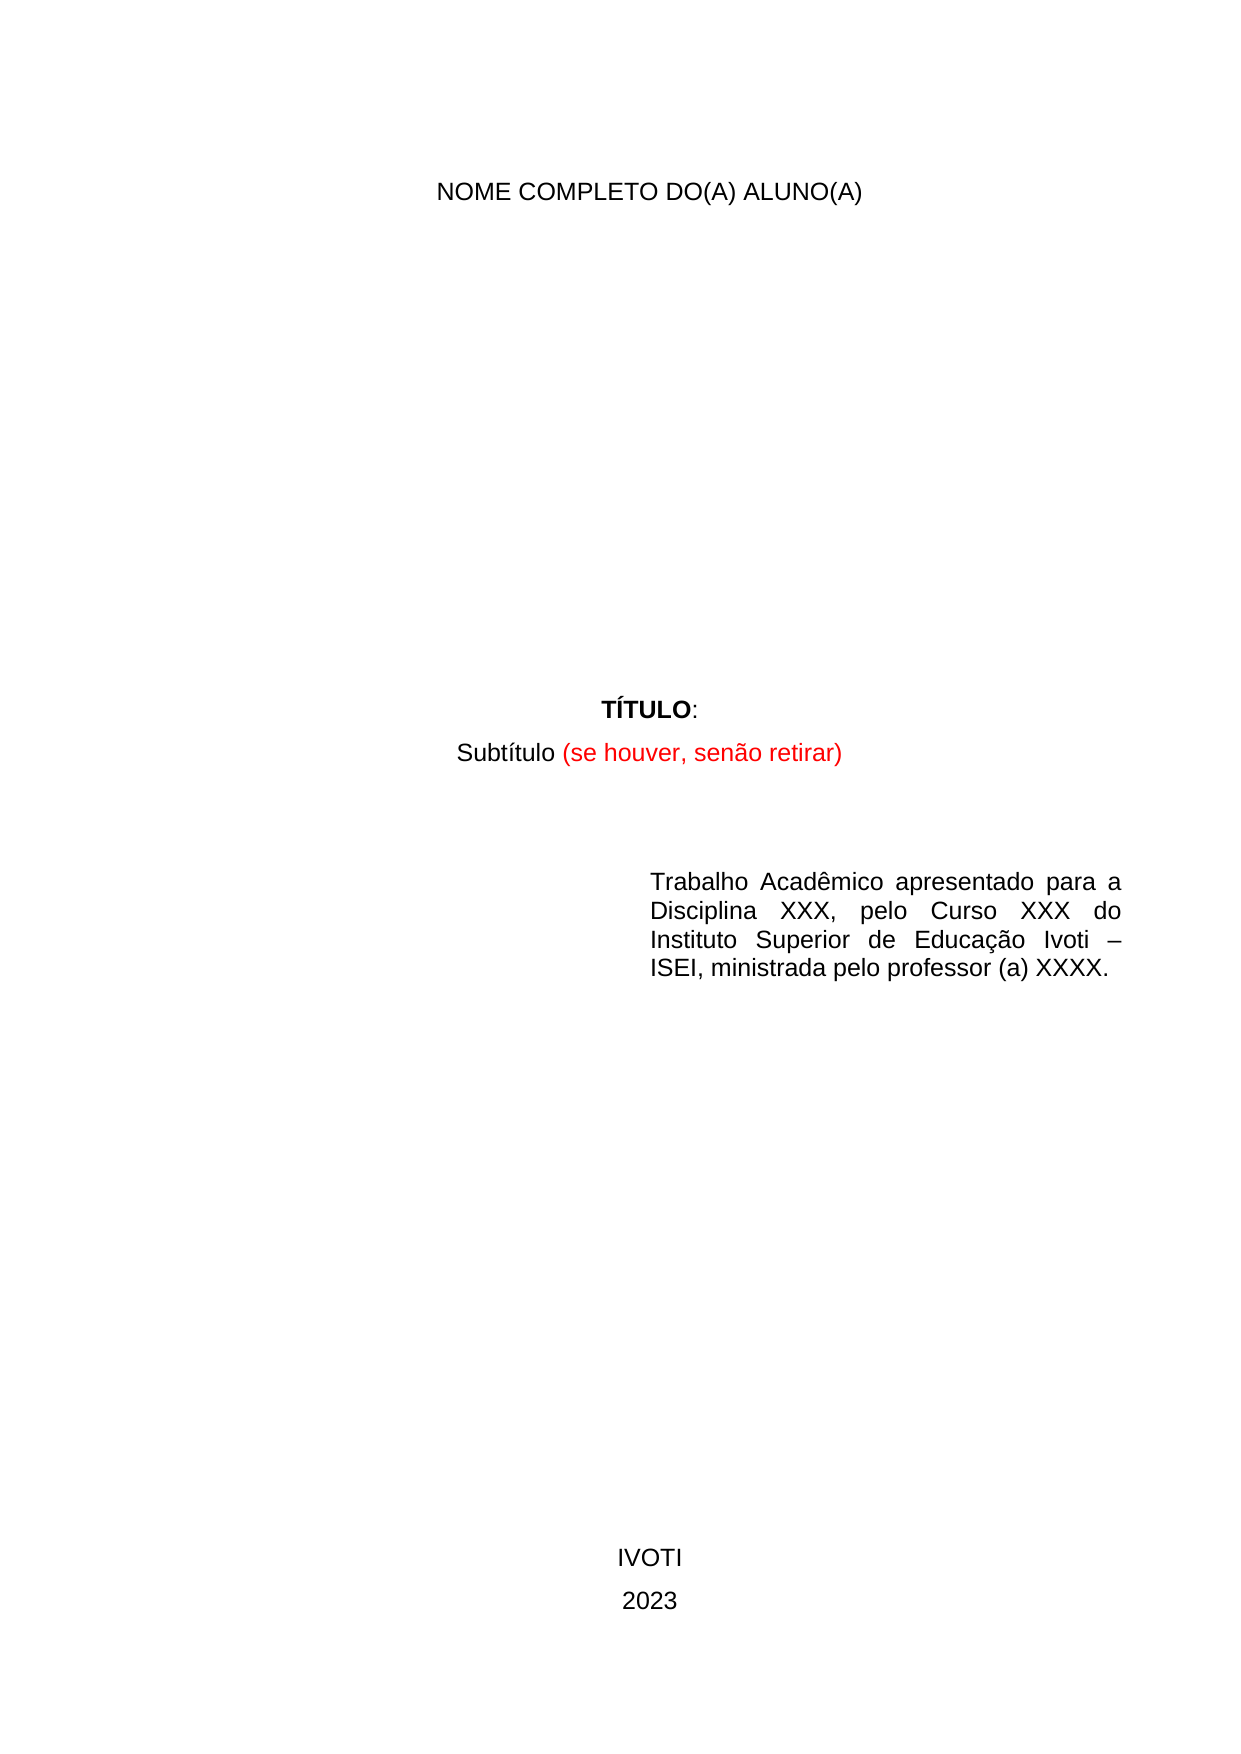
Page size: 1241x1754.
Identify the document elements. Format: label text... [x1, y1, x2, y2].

text Trabalho Acadêmico apresentado para a Disciplina XXX, pelo Curso XXX do Instituto Superior de Educação Ivoti – ISEI, ministrada pelo professor (a) XXXX. [650, 867, 1122, 982]
text TÍTULO: [177, 695, 1122, 723]
text NOME COMPLETO DO(A) ALUNO(A) [177, 177, 1122, 206]
text IVOTI [177, 1543, 1122, 1572]
text Subtítulo (se houver, senão retirar) [177, 738, 1122, 767]
text 2023 [177, 1586, 1122, 1615]
